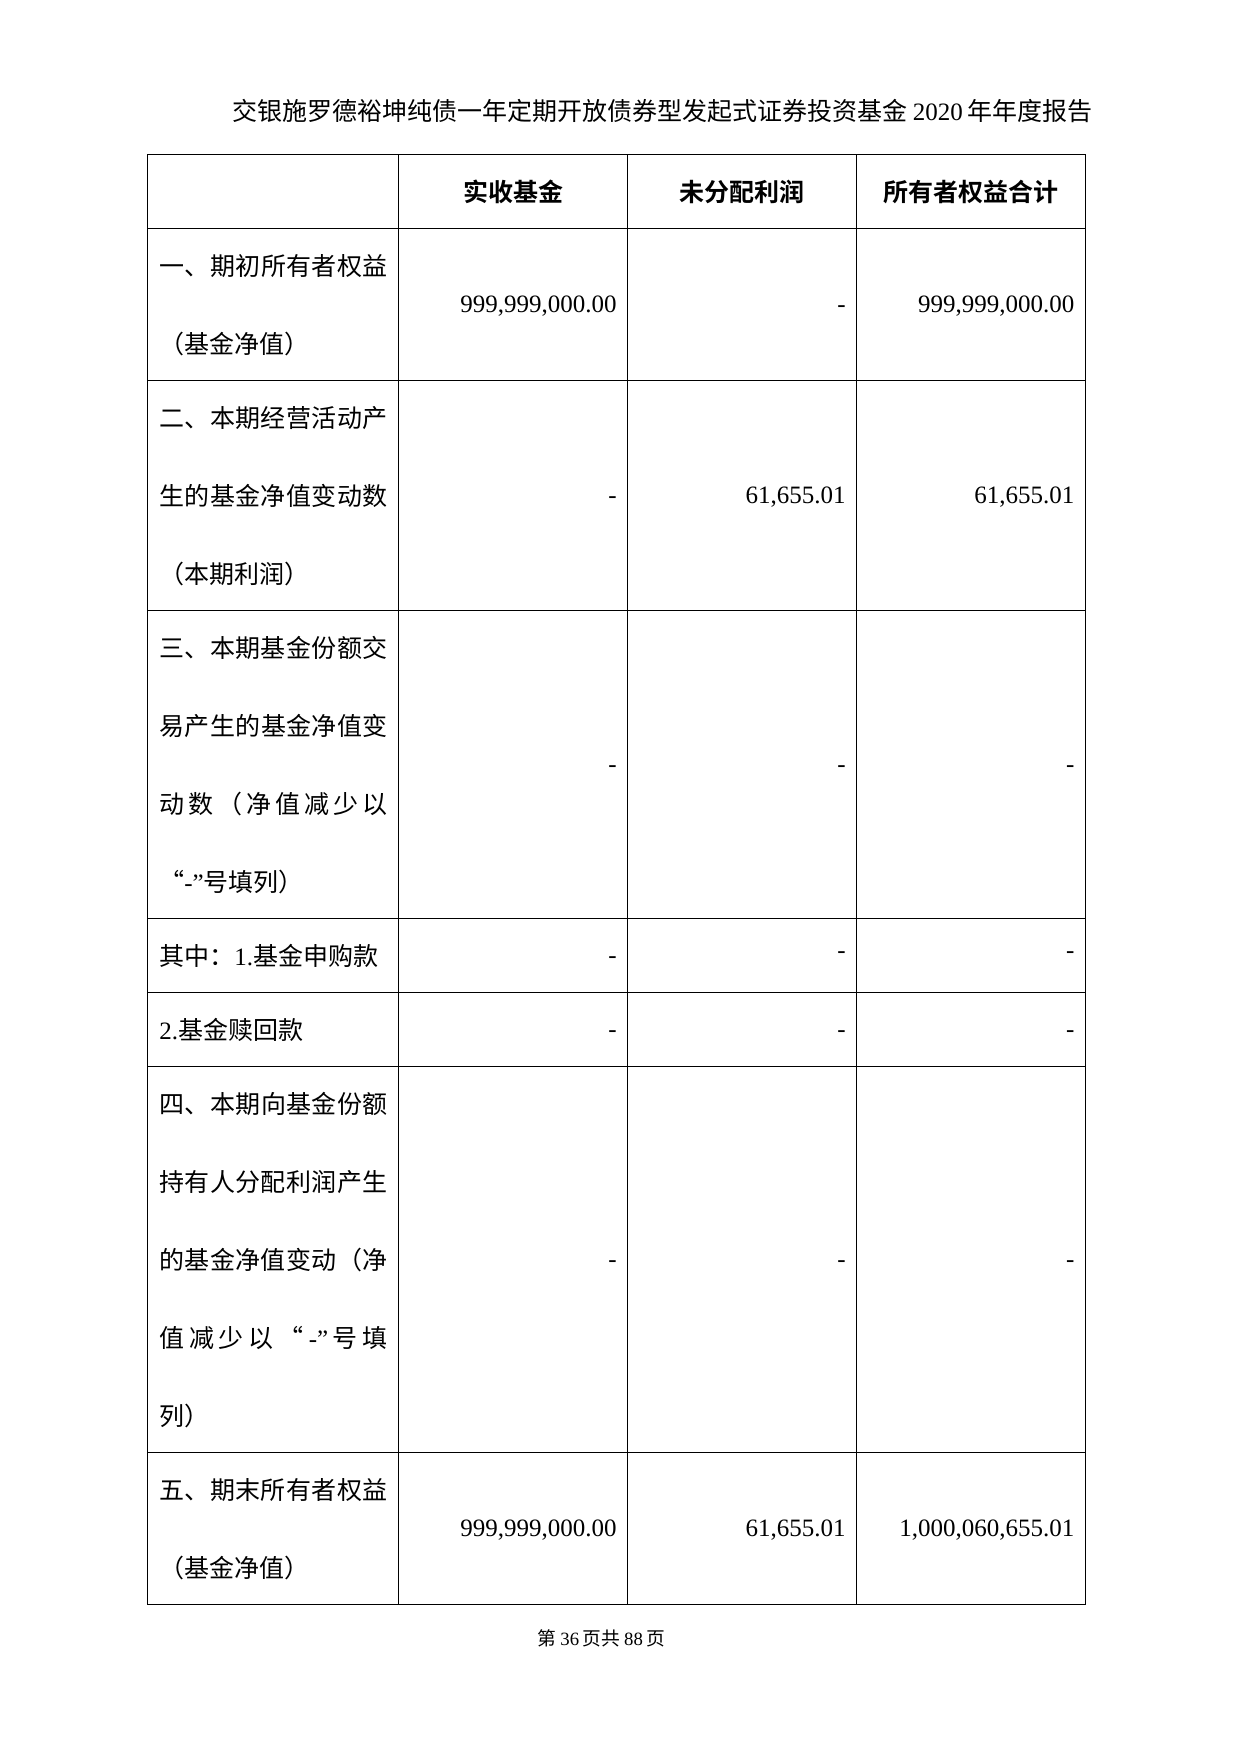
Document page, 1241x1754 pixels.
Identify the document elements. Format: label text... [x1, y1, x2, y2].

table_cell 三、本期基金份额交易产生的基金净值变动数（净值减少以“-”号填列） [148, 611, 398, 918]
table_cell - [399, 1067, 627, 1452]
table_cell - [628, 919, 856, 992]
table_cell - [628, 611, 856, 918]
table_cell 五、期末所有者权益（基金净值） [148, 1453, 398, 1604]
table_cell 999,999,000.00 [399, 229, 627, 380]
table_cell 其中：1.基金申购款 [148, 919, 398, 992]
table_cell - [399, 611, 627, 918]
table_cell - [857, 993, 1085, 1066]
table_cell - [857, 611, 1085, 918]
table_cell 61,655.01 [628, 381, 856, 610]
table_cell 项目 [148, 155, 398, 228]
table_cell 999,999,000.00 [857, 229, 1085, 380]
table_cell - [399, 919, 627, 992]
table_cell 一、期初所有者权益（基金净值） [148, 229, 398, 380]
table_cell 999,999,000.00 [399, 1453, 627, 1604]
table_cell 61,655.01 [628, 1453, 856, 1604]
table_cell 实收基金 [399, 155, 627, 228]
table_cell 1,000,060,655.01 [857, 1453, 1085, 1604]
table_cell - [628, 1067, 856, 1452]
table_cell 2.基金赎回款 [148, 993, 398, 1066]
table_cell 未分配利润 [628, 155, 856, 228]
table_cell - [628, 229, 856, 380]
table_cell 61,655.01 [857, 381, 1085, 610]
table_cell - [628, 993, 856, 1066]
table_cell - [399, 993, 627, 1066]
table_cell - [399, 381, 627, 610]
table_cell - [857, 1067, 1085, 1452]
table_cell 二、本期经营活动产生的基金净值变动数（本期利润） [148, 381, 398, 610]
table_cell - [857, 919, 1085, 992]
table_cell 四、本期向基金份额持有人分配利润产生的基金净值变动（净值减少以“-”号填列） [148, 1067, 398, 1452]
table_cell 所有者权益合计 [857, 155, 1085, 228]
